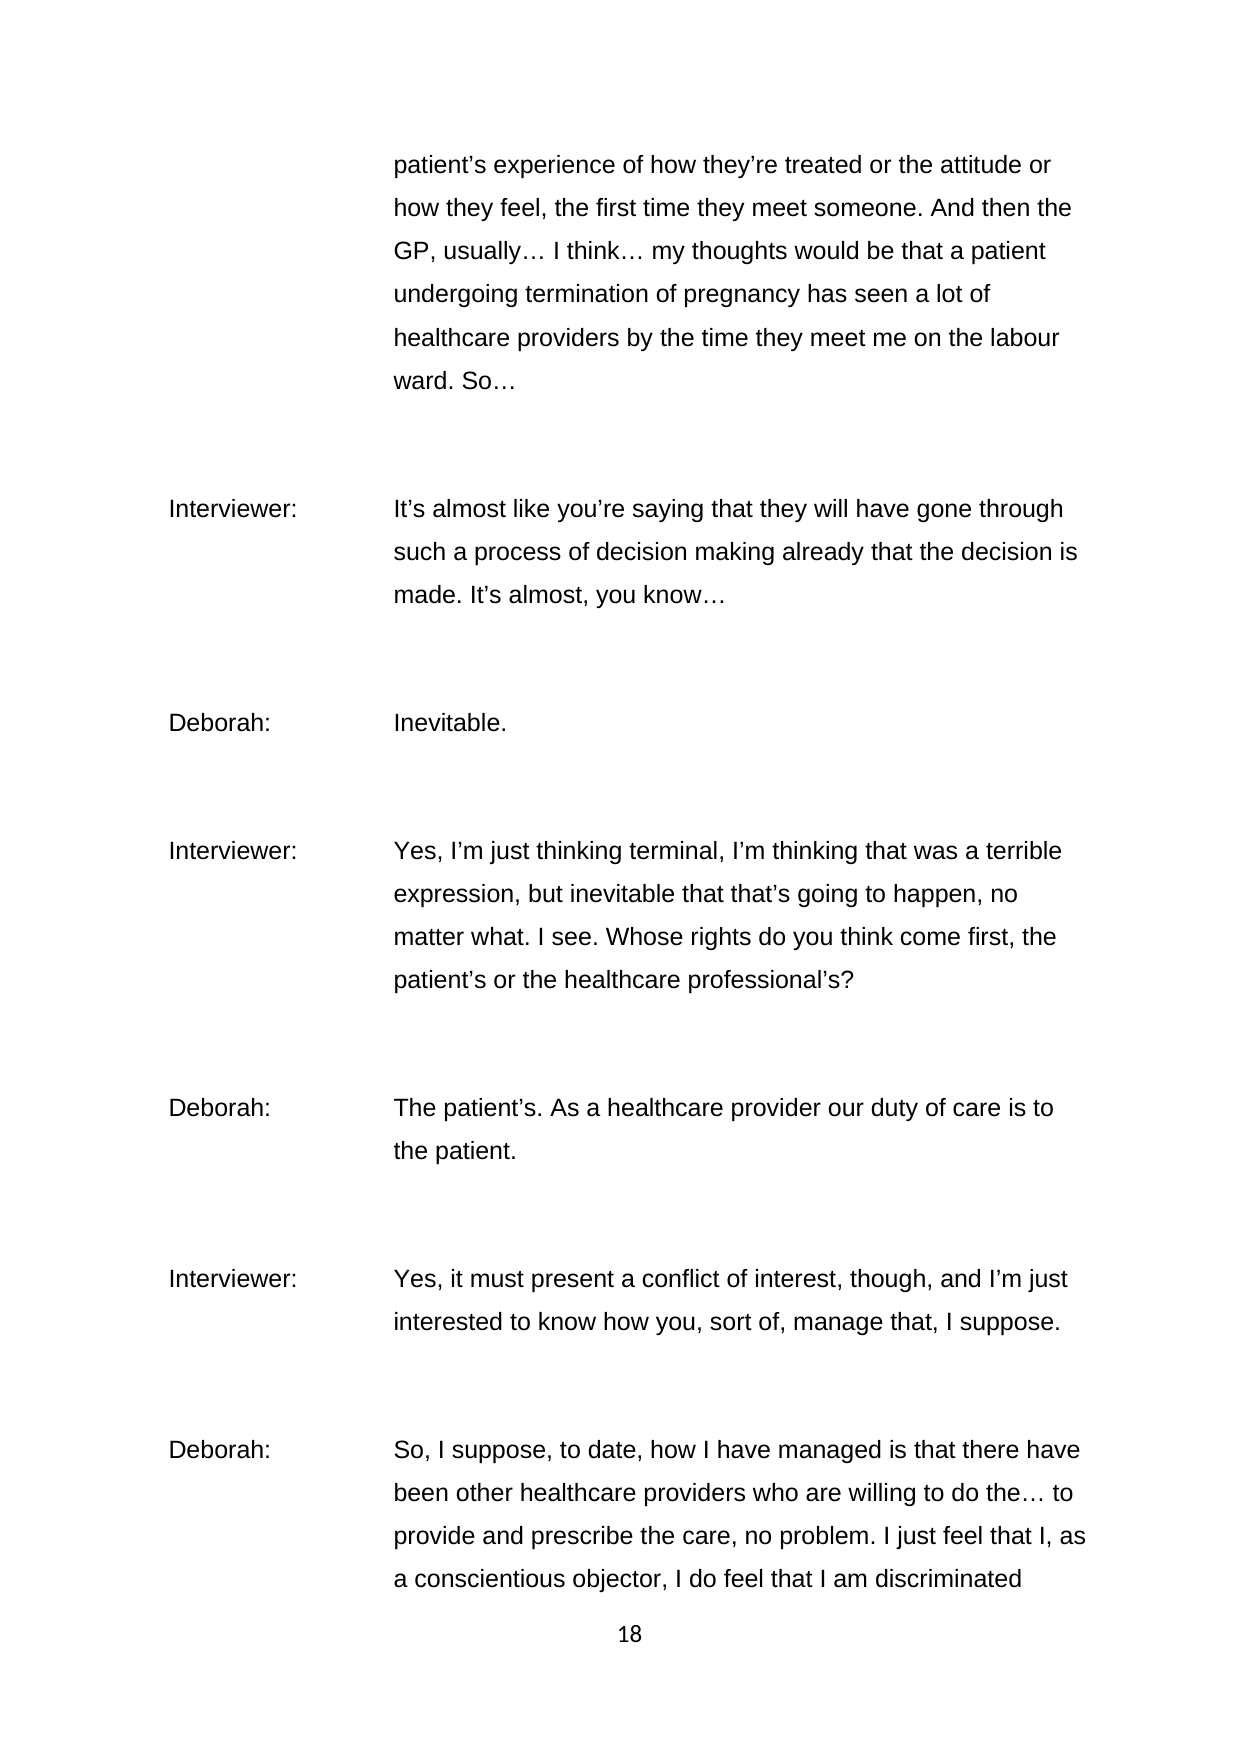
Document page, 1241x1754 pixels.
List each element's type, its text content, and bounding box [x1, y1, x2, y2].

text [168, 1435, 1090, 1593]
text Deborah: Inevitable. [168, 708, 1090, 736]
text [168, 150, 1090, 394]
text Interviewer: Yes, it must present a conflict of interest, though, and I’m just interested to know how you, sort of, manage that, I suppose. [168, 1264, 1090, 1336]
text Deborah: The patient’s. As a healthcare provider our duty of care is to the patient. [168, 1093, 1090, 1165]
text Interviewer: Yes, I’m just thinking terminal, I’m thinking that was a terrible expression, but inevitable that that’s going to happen, no matter what. I see. Whose rights do you think come first, the patient’s or the healthcare professional’s? [168, 836, 1090, 994]
text Interviewer: It’s almost like you’re saying that they will have gone through such a process of decision making already that the decision is made. It’s almost, you know… [168, 493, 1090, 608]
